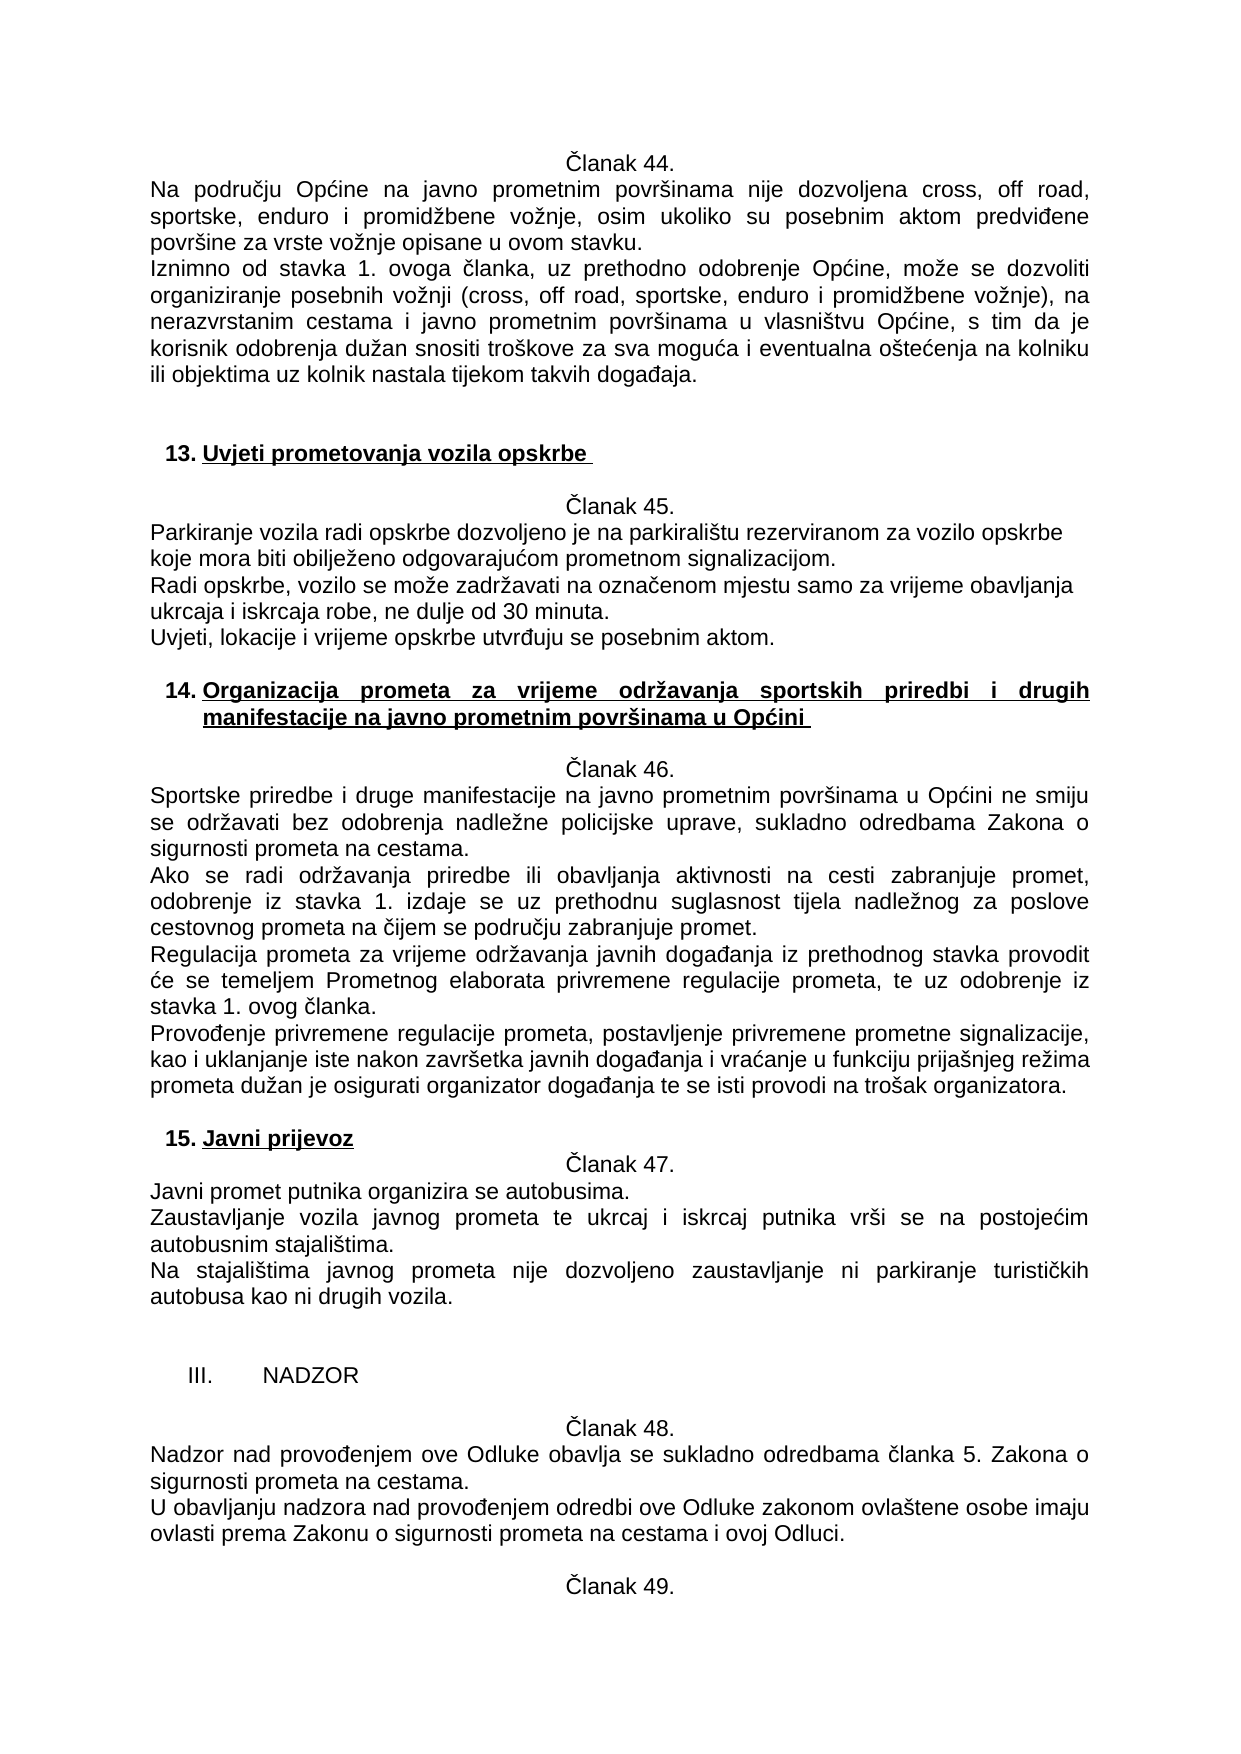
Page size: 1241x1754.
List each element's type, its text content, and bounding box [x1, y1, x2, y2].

text Na stajalištima javnog prometa nije dozvoljeno zaustavljanje ni parkiranje turističkih autobusa kao ni drugih vozila. [150, 1257, 1090, 1309]
text Provođenje privremene regulacije prometa, postavljenje privremene prometne signalizacije, kao i uklanjanje iste nakon završetka javnih događanja i vraćanje u funkciju prijašnjeg režima prometa dužan je osigurati organizator događanja te se isti provodi na trošak organizatora. [150, 1020, 1090, 1099]
text Nadzor nad provođenjem ove Odluke obavlja se sukladno odredbama članka 5. Zakona o sigurnosti prometa na cestama. [150, 1441, 1090, 1494]
text Sportske priredbe i druge manifestacije na javno prometnim površinama u Općini ne smiju se održavati bez odobrenja nadležne policijske uprave, sukladno odredbama Zakona o sigurnosti prometa na cestama. [150, 782, 1090, 862]
text Radi opskrbe, vozilo se može zadržavati na označenom mjestu samo za vrijeme obavljanja ukrcaja i iskrcaja robe, ne dulje od 30 minuta. [150, 572, 1090, 624]
text Javni promet putnika organizira se autobusima. [150, 1178, 1090, 1204]
text Članak 49. [150, 1573, 1090, 1599]
list Javni prijevoz [165, 1125, 1090, 1151]
text Članak 48. [150, 1415, 1090, 1441]
text Parkiranje vozila radi opskrbe dozvoljeno je na parkiralištu rezerviranom za vozilo opskrbe koje mora biti obilježeno odgovarajućom prometnom signalizacijom. [150, 519, 1090, 572]
text Zaustavljanje vozila javnog prometa te ukrcaj i iskrcaj putnika vrši se na postojećim autobusnim stajalištima. [150, 1204, 1090, 1257]
text Uvjeti, lokacije i vrijeme opskrbe utvrđuju se posebnim aktom. [150, 624, 1090, 651]
list Organizacija prometa za vrijeme održavanja sportskih priredbi i drugih manifestacije na javno prometnim površinama u Općini [165, 677, 1090, 730]
text Ako se radi održavanja priredbe ili obavljanja aktivnosti na cesti zabranjuje promet, odobrenje iz stavka 1. izdaje se uz prethodnu suglasnost tijela nadležnog za poslove cestovnog prometa na čijem se području zabranjuje promet. [150, 862, 1090, 941]
text Članak 46. [150, 756, 1090, 782]
text U obavljanju nadzora nad provođenjem odredbi ove Odluke zakonom ovlaštene osobe imaju ovlasti prema Zakonu o sigurnosti prometa na cestama i ovoj Odluci. [150, 1494, 1090, 1547]
text Članak 47. [150, 1151, 1090, 1178]
text Članak 45. [150, 493, 1090, 519]
text Iznimno od stavka 1. ovoga članka, uz prethodno odobrenje Općine, može se dozvoliti organiziranje posebnih vožnji (cross, off road, sportske, enduro i promidžbene vožnje), na nerazvrstanim cestama i javno prometnim površinama u vlasništvu Općine, s tim da je korisnik odobrenja dužan snositi troškove za sva moguća i eventualna oštećenja na kolniku ili objektima uz kolnik nastala tijekom takvih događaja. [150, 255, 1090, 387]
text Na području Općine na javno prometnim površinama nije dozvoljena cross, off road, sportske, enduro i promidžbene vožnje, osim ukoliko su posebnim aktom predviđene površine za vrste vožnje opisane u ovom stavku. [150, 176, 1090, 255]
text Regulacija prometa za vrijeme održavanja javnih događanja iz prethodnog stavka provodit će se temeljem Prometnog elaborata privremene regulacije prometa, te uz odobrenje iz stavka 1. ovog članka. [150, 941, 1090, 1020]
list NADZOR [187, 1362, 1090, 1389]
text Članak 44. [150, 150, 1090, 176]
list Uvjeti prometovanja vozila opskrbe [165, 440, 1090, 466]
